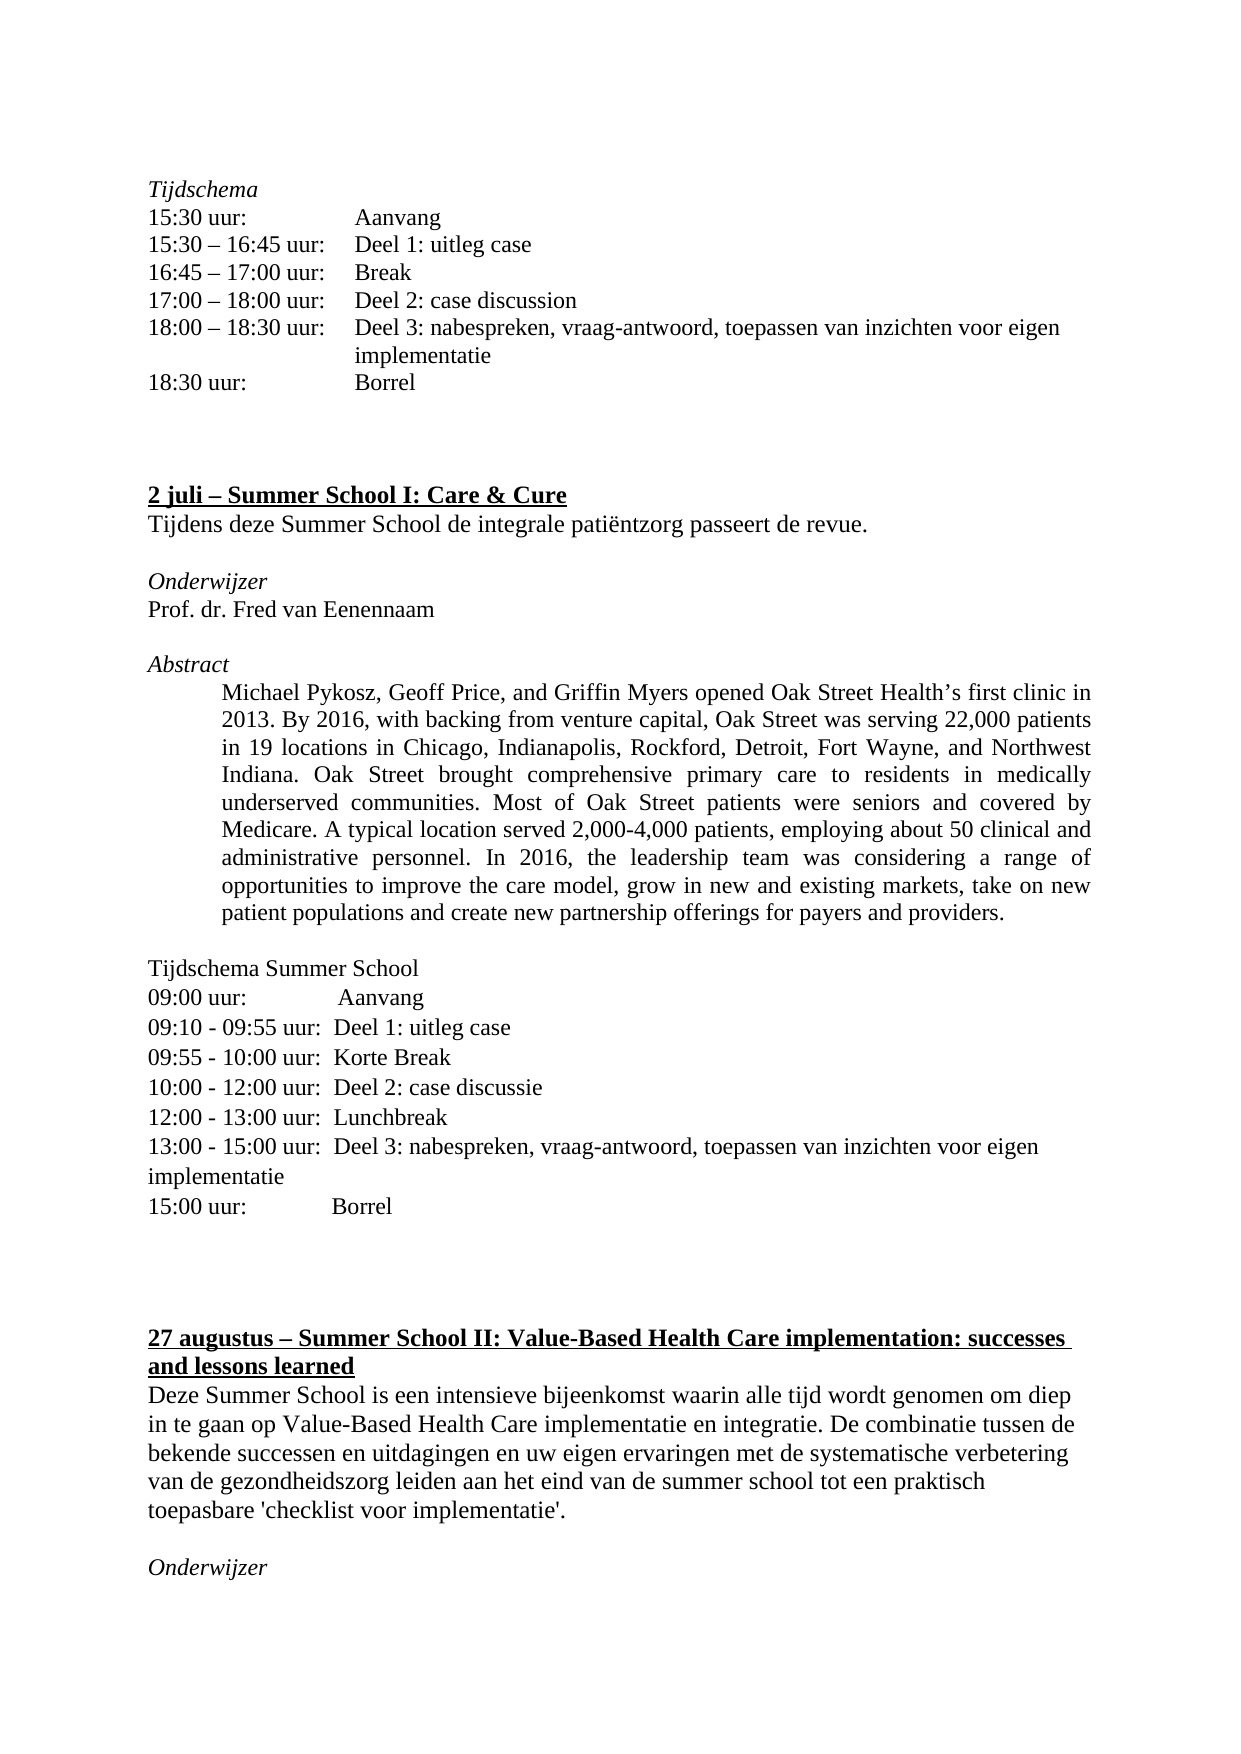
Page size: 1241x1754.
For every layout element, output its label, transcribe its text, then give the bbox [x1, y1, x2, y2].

text Tijdschema Summer School 09:00 uur: Aanvang 09:10 - 09:55 uur: Deel 1: uitleg case 09:55 - 10:00 uur: Korte Break 10:00 - 12:00 uur: Deel 2: case discussie 12:00 - 13:00 uur: Lunchbreak 13:00 - 15:00 uur: Deel 3: nabespreken, vraag-antwoord, toepassen van inzichten voor eigen implementatie 15:00 uur: Borrel [148, 953, 1093, 1219]
text 15:30 uur: Aanvang 15:30 – 16:45 uur: Deel 1: uitleg case 16:45 – 17:00 uur: Break 17:00 – 18:00 uur: Deel 2: case discussion 18:00 – 18:30 uur: Deel 3: nabespreken, vraag-antwoord, toepassen van inzichten voor eigen [148, 203, 1093, 341]
text 27 augustus – Summer School II: Value-Based Health Care implementation: successes and lessons learned Deze Summer School is een intensieve bijeenkomst waarin alle tijd wordt genomen om diep in te gaan op Value-Based Health Care implementatie en integratie. De combinatie tussen de bekende successen en uitdagingen en uw eigen ervaringen met de systematische verbetering van de gezondheidszorg leiden aan het eind van de summer school tot een praktisch toepasbare 'checklist voor implementatie'. [148, 1323, 1093, 1524]
text Tijdschema [148, 175, 1093, 203]
text 2 juli – Summer School I: Care & Cure Tijdens deze Summer School de integrale patiëntzorg passeert de revue. [148, 480, 1093, 538]
text Michael Pykosz, Geoff Price, and Griffin Myers opened Oak Street Health’s first clinic in 2013. By 2016, with backing from venture capital, Oak Street was serving 22,000 patients in 19 locations in Chicago, Indianapolis, Rockford, Detroit, Fort Wayne, and Northwest Indiana. Oak Street brought comprehensive primary care to residents in medically underserved communities. Most of Oak Street patients were seniors and covered by Medicare. A typical location served 2,000-4,000 patients, employing about 50 clinical and administrative personnel. In 2016, the leadership team was considering a range of opportunities to improve the care model, grow in new and existing markets, take on new patient populations and create new partnership offerings for payers and providers. [221, 677, 1093, 926]
text Abstract [148, 650, 1093, 677]
text Prof. dr. Fred van Eenennaam [148, 595, 1093, 622]
text Onderwijzer [148, 567, 1093, 595]
text implementatie 18:30 uur: Borrel [148, 341, 1093, 396]
text Onderwijzer [148, 1553, 1093, 1581]
